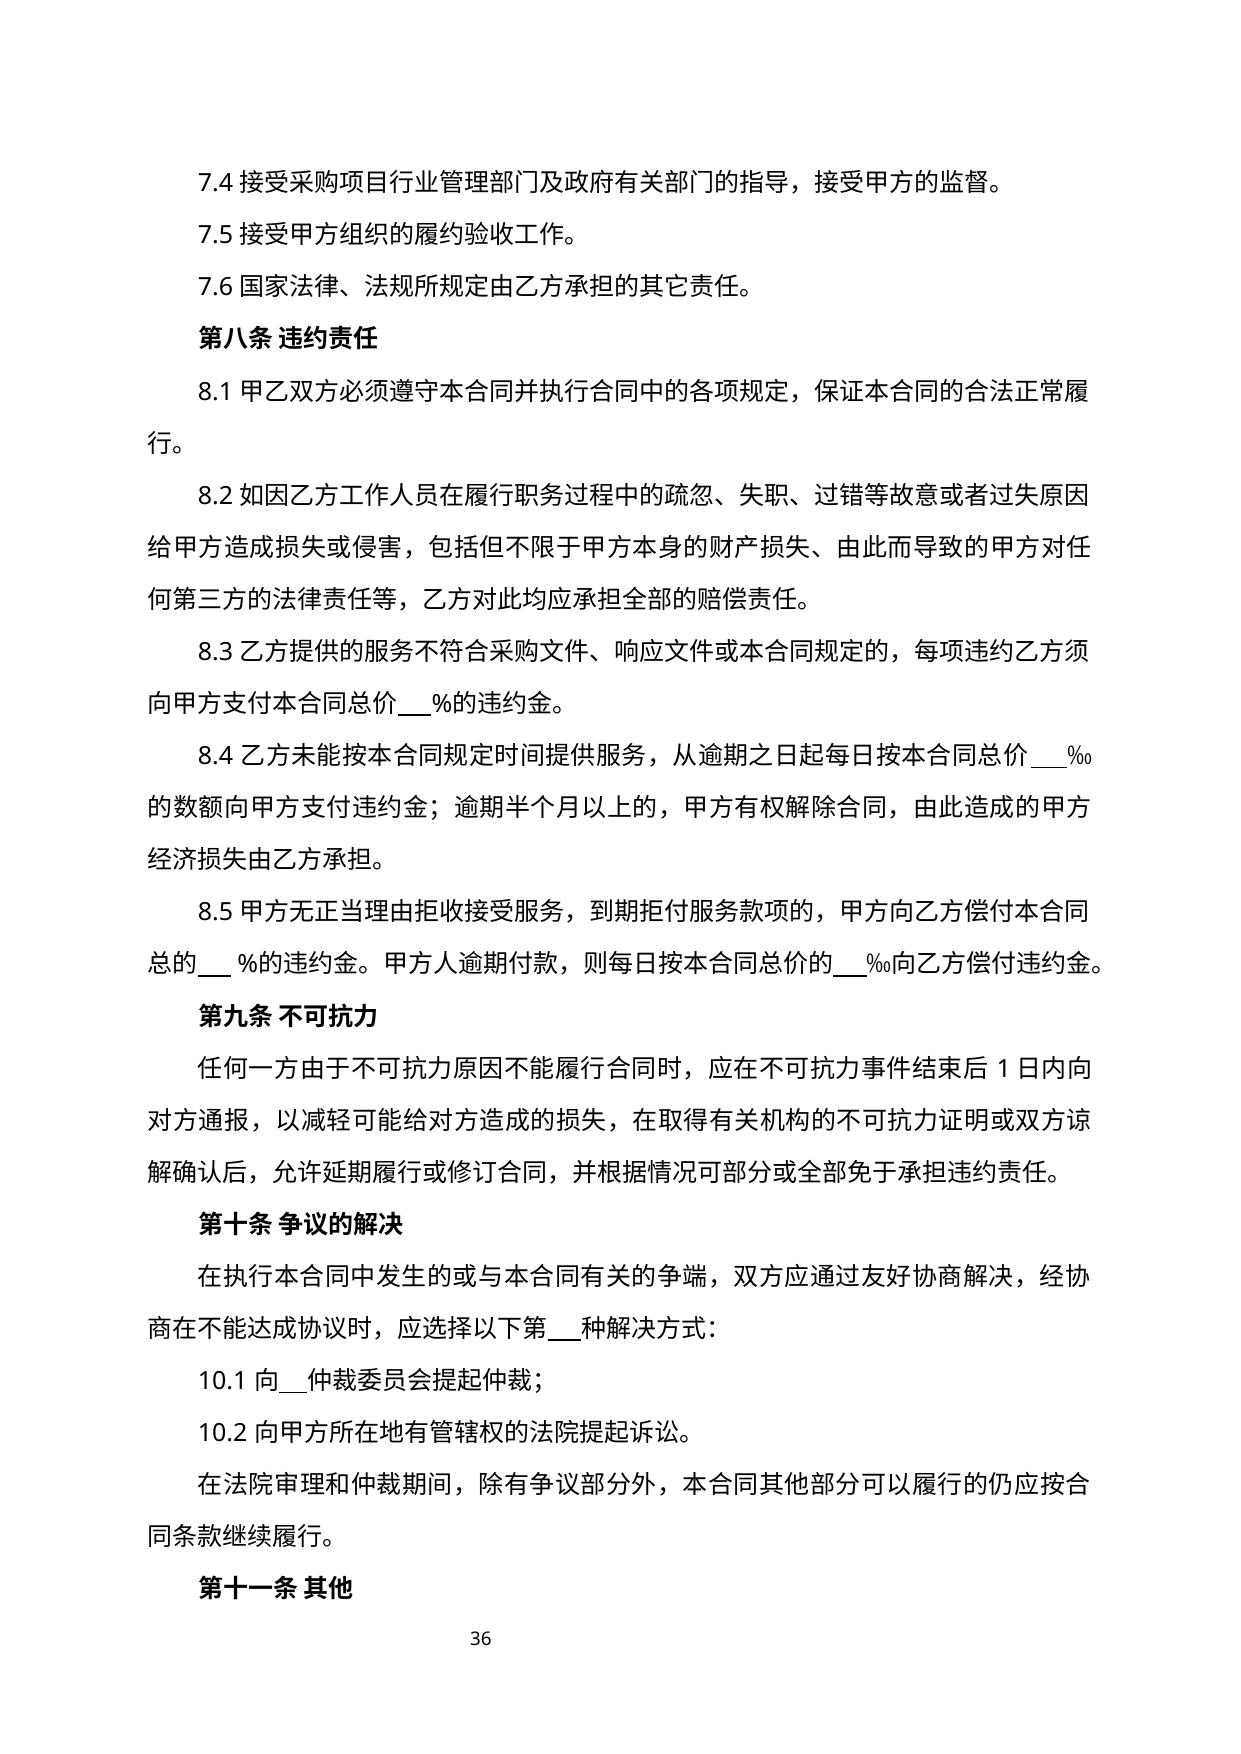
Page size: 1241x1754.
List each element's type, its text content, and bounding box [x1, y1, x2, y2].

text 7.4 接受采购项目行业管理部门及政府有关部门的指导，接受甲方的监督。 [148, 150, 1092, 202]
text 第十一条 其他 [148, 1556, 1092, 1608]
text 7.5 接受甲方组织的履约验收工作。 [148, 202, 1092, 254]
text 8.1 甲乙双方必须遵守本合同并执行合同中的各项规定，保证本合同的合法正常履行。 [148, 358, 1092, 462]
text 第九条 不可抗力 [148, 983, 1092, 1035]
text 在法院审理和仲裁期间，除有争议部分外，本合同其他部分可以履行的仍应按合同条款继续履行。 [148, 1452, 1092, 1556]
text 在执行本合同中发生的或与本合同有关的争端，双方应通过友好协商解决，经协商在不能达成协议时，应选择以下第 种解决方式： [148, 1244, 1092, 1348]
text 10.2 向甲方所在地有管辖权的法院提起诉讼。 [148, 1400, 1092, 1452]
text 8.5 甲方无正当理由拒收接受服务，到期拒付服务款项的，甲方向乙方偿付本合同总的 %的违约金。甲方人逾期付款，则每日按本合同总价的 ‰向乙方偿付违约金。 [148, 879, 1092, 983]
text 任何一方由于不可抗力原因不能履行合同时，应在不可抗力事件结束后1日内向对方通报，以减轻可能给对方造成的损失，在取得有关机构的不可抗力证明或双方谅解确认后，允许延期履行或修订合同，并根据情况可部分或全部免于承担违约责任。 [148, 1035, 1092, 1192]
text 8.2 如因乙方工作人员在履行职务过程中的疏忽、失职、过错等故意或者过失原因给甲方造成损失或侵害，包括但不限于甲方本身的财产损失、由此而导致的甲方对任何第三方的法律责任等，乙方对此均应承担全部的赔偿责任。 [148, 462, 1092, 619]
text 第十条 争议的解决 [148, 1192, 1092, 1244]
text 8.4 乙方未能按本合同规定时间提供服务，从逾期之日起每日按本合同总价 ‰的数额向甲方支付违约金；逾期半个月以上的，甲方有权解除合同，由此造成的甲方经济损失由乙方承担。 [148, 723, 1092, 879]
text 第八条 违约责任 [148, 306, 1092, 358]
text 10.1 向 仲裁委员会提起仲裁； [148, 1348, 1092, 1400]
text 8.3 乙方提供的服务不符合采购文件、响应文件或本合同规定的，每项违约乙方须向甲方支付本合同总价 %的违约金。 [148, 619, 1092, 723]
text 7.6 国家法律、法规所规定由乙方承担的其它责任。 [148, 254, 1092, 306]
